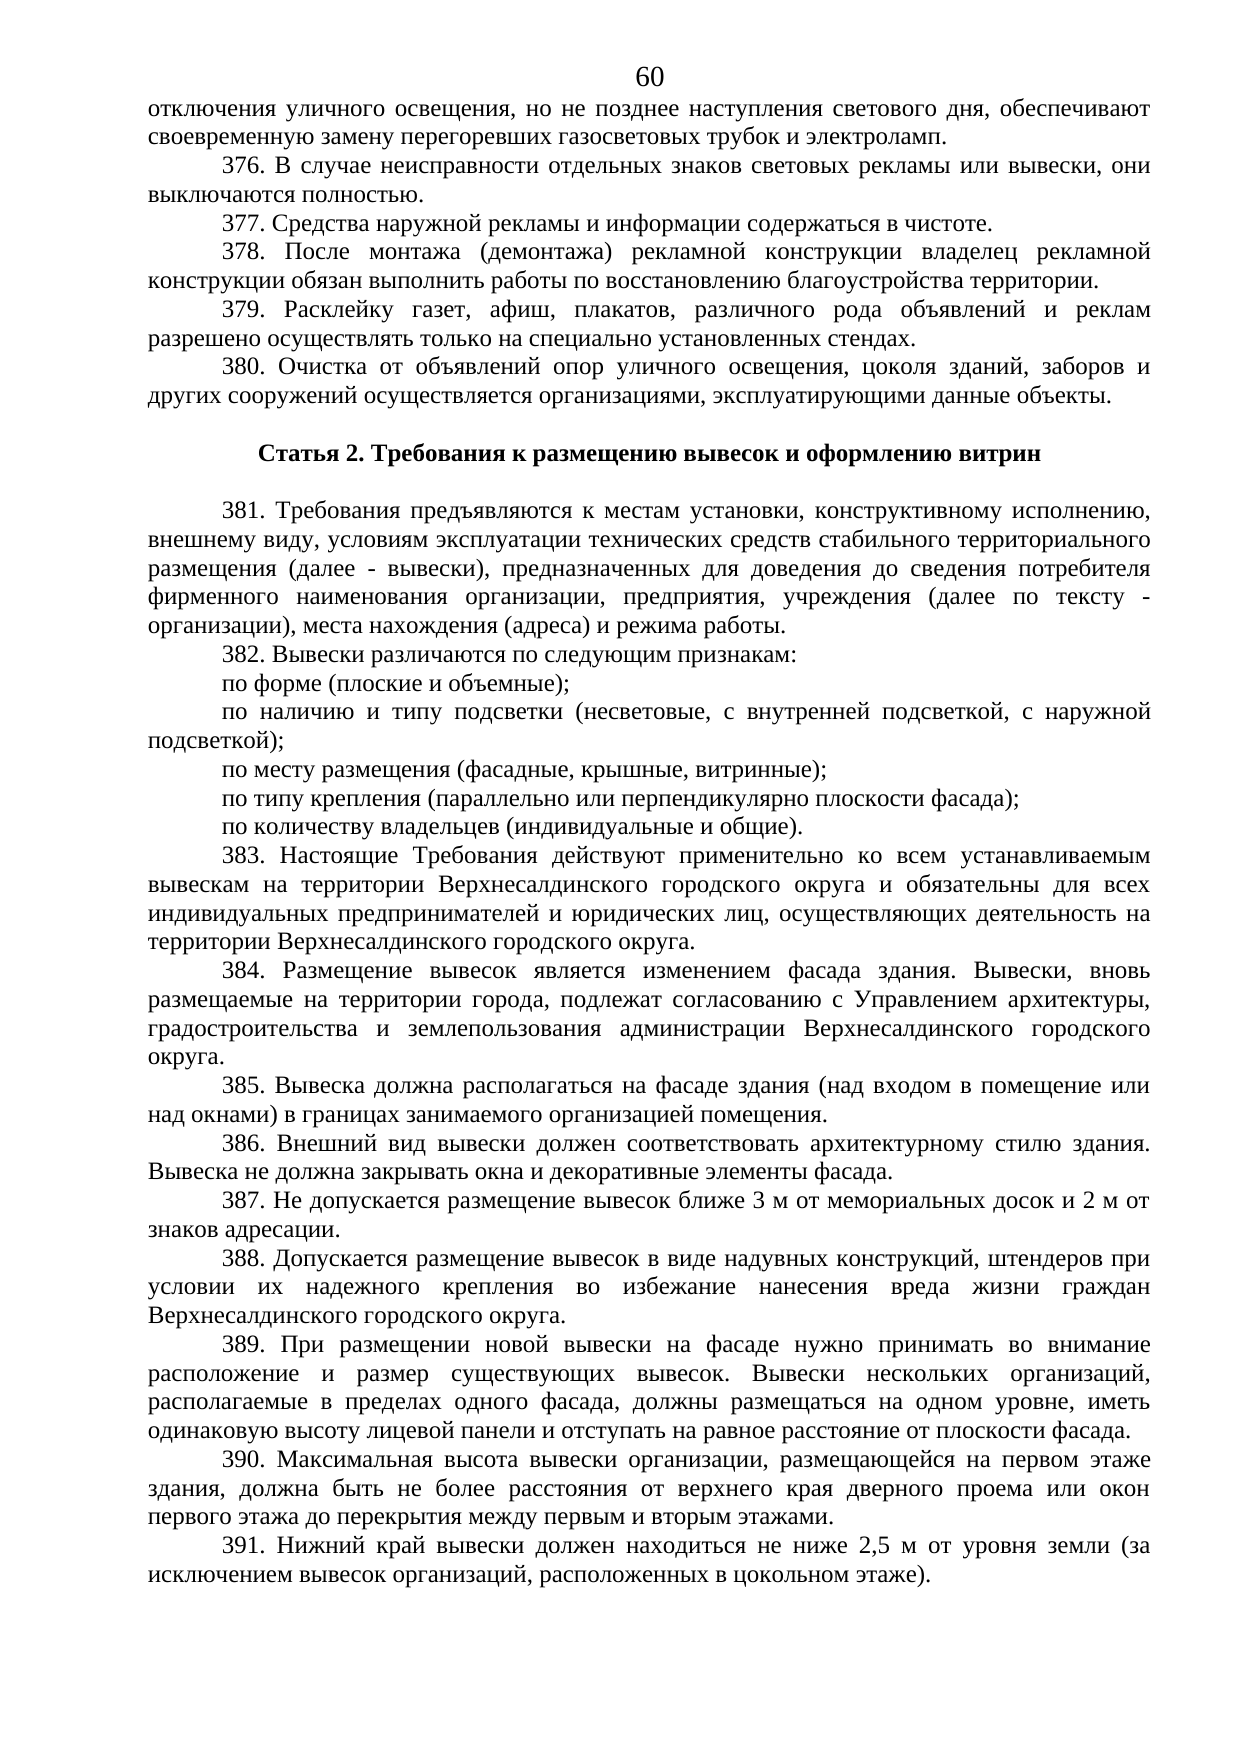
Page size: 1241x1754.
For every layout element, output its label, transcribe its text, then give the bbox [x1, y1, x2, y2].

text 377. Средства наружной рекламы и информации содержаться в чистоте. [148, 208, 1152, 236]
text по количеству владельцев (индивидуальные и общие). [148, 811, 1152, 840]
text 381. Требования предъявляются к местам установки, конструктивному исполнению, внешнему виду, условиям эксплуатации технических средств стабильного территориального размещения (далее - вывески), предназначенных для доведения до сведения потребителя фирменного наименования организации, предприятия, учреждения (далее по тексту - организации), места нахождения (адреса) и режима работы. [148, 495, 1152, 639]
text по форме (плоские и объемные); [148, 668, 1152, 696]
text по месту размещения (фасадные, крышные, витринные); [148, 754, 1152, 783]
text по наличию и типу подсветки (несветовые, с внутренней подсветкой, с наружной подсветкой); [148, 696, 1152, 754]
text 389. При размещении новой вывески на фасаде нужно принимать во внимание расположение и размер существующих вывесок. Вывески нескольких организаций, располагаемые в пределах одного фасада, должны размещаться на одном уровне, иметь одинаковую высоту лицевой панели и отступать на равное расстояние от плоскости фасада. [148, 1329, 1152, 1444]
text 384. Размещение вывесок является изменением фасада здания. Вывески, вновь размещаемые на территории города, подлежат согласованию с Управлением архитектуры, градостроительства и землепользования администрации Верхнесалдинского городского округа. [148, 955, 1152, 1070]
text 388. Допускается размещение вывесок в виде надувных конструкций, штендеров при условии их надежного крепления во избежание нанесения вреда жизни граждан Верхнесалдинского городского округа. [148, 1243, 1152, 1329]
text 385. Вывеска должна располагаться на фасаде здания (над входом в помещение или над окнами) в границах занимаемого организацией помещения. [148, 1070, 1152, 1128]
text 379. Расклейку газет, афиш, плакатов, различного рода объявлений и реклам разрешено осуществлять только на специально установленных стендах. [148, 294, 1152, 351]
text 376. В случае неисправности отдельных знаков световых рекламы или вывески, они выключаются полностью. [148, 150, 1152, 208]
text 387. Не допускается размещение вывесок ближе 3 м от мемориальных досок и 2 м от знаков адресации. [148, 1185, 1152, 1243]
text 391. Нижний край вывески должен находиться не ниже 2,5 м от уровня земли (за исключением вывесок организаций, расположенных в цокольном этаже). [148, 1530, 1152, 1588]
text по типу крепления (параллельно или перпендикулярно плоскости фасада); [148, 783, 1152, 811]
text Статья 2. Требования к размещению вывесок и оформлению витрин [148, 438, 1152, 466]
text 383. Настоящие Требования действуют применительно ко всем устанавливаемым вывескам на территории Верхнесалдинского городского округа и обязательны для всех индивидуальных предпринимателей и юридических лиц, осуществляющих деятельность на территории Верхнесалдинского городского округа. [148, 840, 1152, 955]
text 382. Вывески различаются по следующим признакам: [148, 639, 1152, 668]
text 386. Внешний вид вывески должен соответствовать архитектурному стилю здания. Вывеска не должна закрывать окна и декоративные элементы фасада. [148, 1128, 1152, 1185]
text 390. Максимальная высота вывески организации, размещающейся на первом этаже здания, должна быть не более расстояния от верхнего края дверного проема или окон первого этажа до перекрытия между первым и вторым этажами. [148, 1444, 1152, 1530]
text 380. Очистка от объявлений опор уличного освещения, цоколя зданий, заборов и других сооружений осуществляется организациями, эксплуатирующими данные объекты. [148, 351, 1152, 409]
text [148, 93, 1152, 150]
text 378. После монтажа (демонтажа) рекламной конструкции владелец рекламной конструкции обязан выполнить работы по восстановлению благоустройства территории. [148, 236, 1152, 294]
